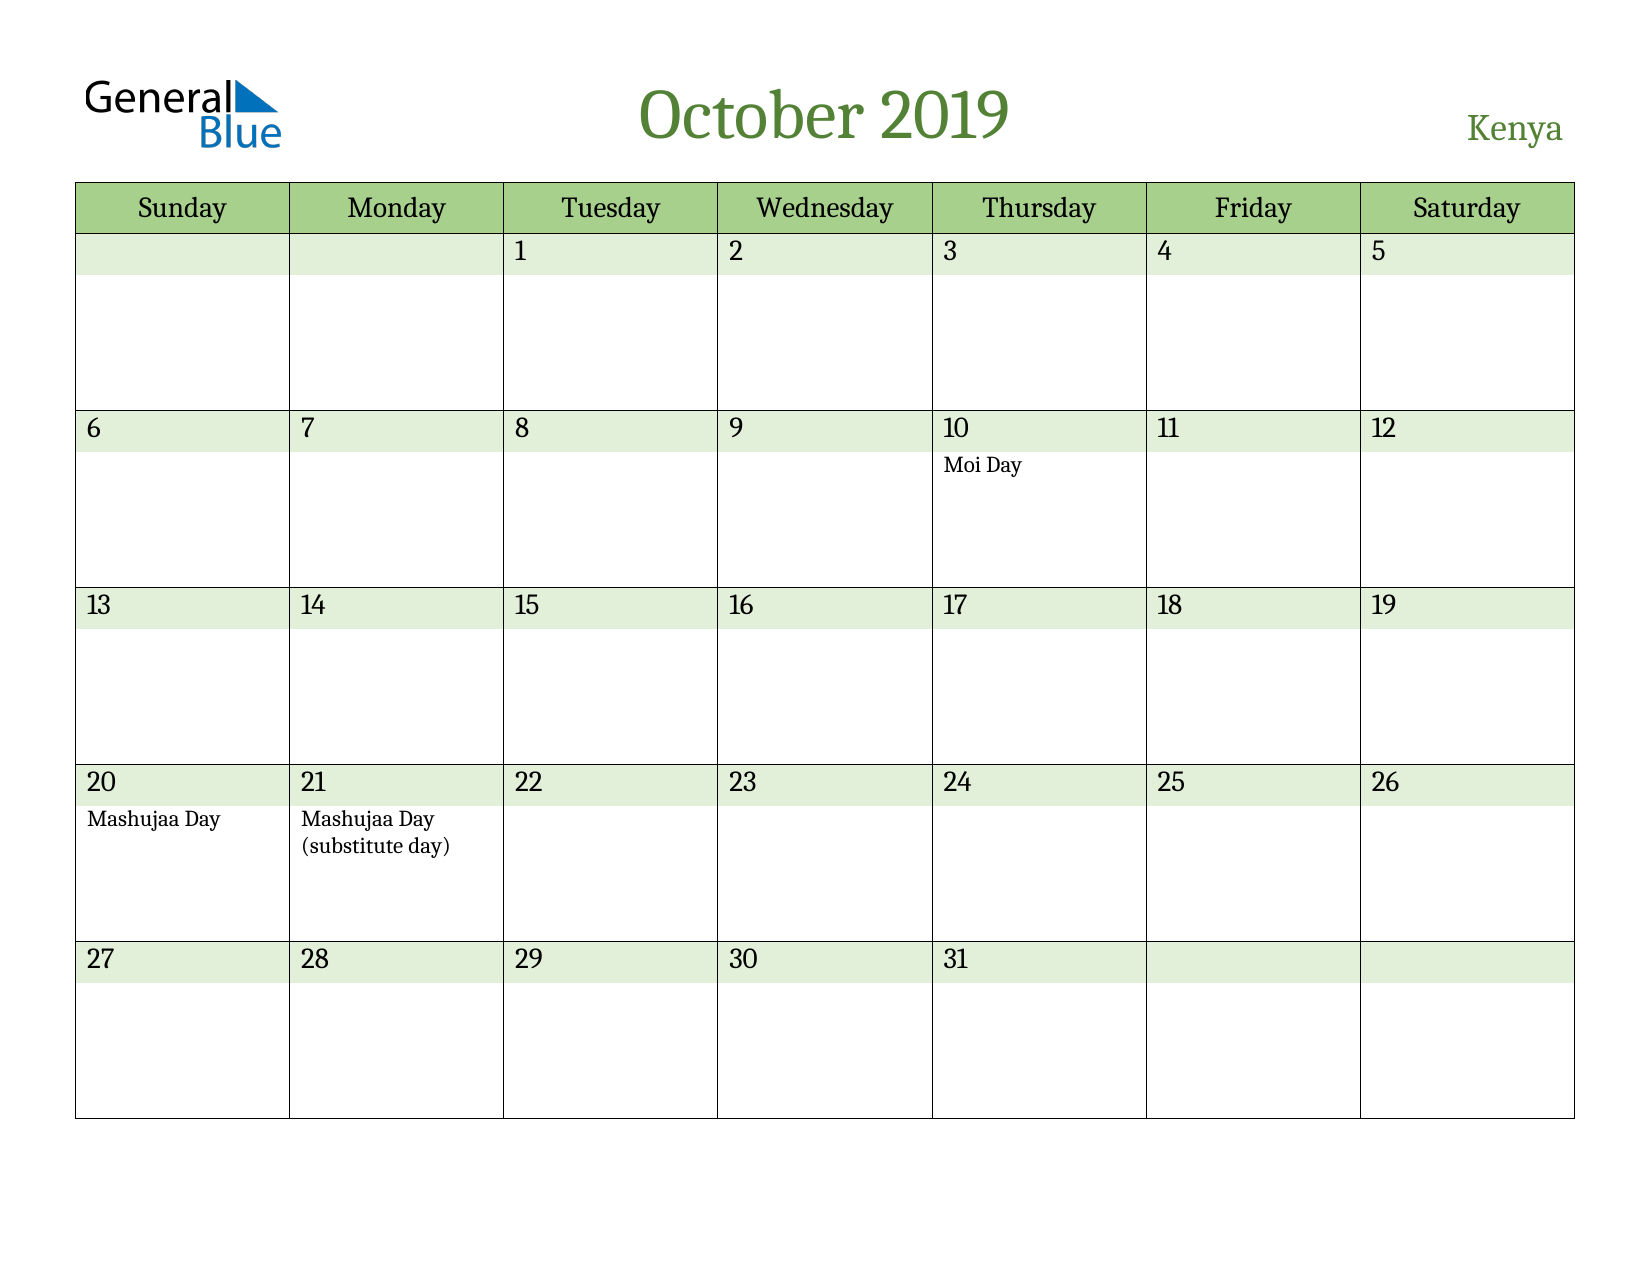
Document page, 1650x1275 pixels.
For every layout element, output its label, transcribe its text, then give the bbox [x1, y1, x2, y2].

table_cell [933, 806, 1146, 941]
table_cell Friday [1147, 183, 1360, 233]
table_cell [718, 452, 932, 587]
table_cell [1361, 629, 1574, 764]
table_cell [1361, 275, 1574, 410]
table_cell 18 [1147, 588, 1360, 629]
picture [86, 80, 281, 148]
table_cell Mashujaa Day [76, 806, 289, 941]
table_cell [504, 806, 717, 941]
table_cell 11 [1147, 411, 1360, 452]
table_cell [718, 275, 932, 410]
table_cell [933, 275, 1146, 410]
table_cell Thursday [933, 183, 1146, 233]
table_cell [76, 234, 289, 275]
table_header [76, 75, 503, 182]
table_cell 23 [718, 765, 932, 806]
table_cell [290, 452, 503, 587]
table_cell [718, 806, 932, 941]
table_cell 27 [76, 942, 289, 983]
table_cell [933, 629, 1146, 764]
table_cell [1361, 452, 1574, 587]
table_cell 2 [718, 234, 932, 275]
table_cell 1 [504, 234, 717, 275]
table_cell [933, 983, 1146, 1118]
table_cell [504, 983, 717, 1118]
table_cell 21 [290, 765, 503, 806]
table_cell 12 [1361, 411, 1574, 452]
table_cell [1361, 942, 1574, 983]
table_cell [718, 629, 932, 764]
table_cell 14 [290, 588, 503, 629]
table_cell [504, 452, 717, 587]
table_cell Mashujaa Day (substitute day) [290, 806, 503, 941]
table_cell 5 [1361, 234, 1574, 275]
table_cell [1147, 806, 1360, 941]
table_cell 26 [1361, 765, 1574, 806]
table_cell 25 [1147, 765, 1360, 806]
table_cell 20 [76, 765, 289, 806]
table_cell 7 [290, 411, 503, 452]
table_cell [504, 275, 717, 410]
table_cell [76, 452, 289, 587]
table_cell [1361, 983, 1574, 1118]
table_cell 28 [290, 942, 503, 983]
table_cell 17 [933, 588, 1146, 629]
table_cell [76, 983, 289, 1118]
table_cell 19 [1361, 588, 1574, 629]
table_cell 9 [718, 411, 932, 452]
table_cell [504, 629, 717, 764]
table_cell [290, 234, 503, 275]
table_cell [290, 629, 503, 764]
table_cell 31 [933, 942, 1146, 983]
table_cell 3 [933, 234, 1146, 275]
table_cell Moi Day [933, 452, 1146, 587]
table_cell [76, 629, 289, 764]
table_cell 15 [504, 588, 717, 629]
table_cell 6 [76, 411, 289, 452]
table_cell Monday [290, 183, 503, 233]
table_cell [290, 983, 503, 1118]
table_cell [290, 275, 503, 410]
table_cell [1361, 806, 1574, 941]
table_cell [718, 983, 932, 1118]
table_cell Sunday [76, 183, 289, 233]
table_cell Saturday [1361, 183, 1574, 233]
table_cell 10 [933, 411, 1146, 452]
table_header October 2019 [504, 75, 1146, 182]
table_cell Tuesday [504, 183, 717, 233]
table_cell 29 [504, 942, 717, 983]
table_cell 30 [718, 942, 932, 983]
table_cell [1147, 452, 1360, 587]
table_cell [1147, 629, 1360, 764]
table_cell 16 [718, 588, 932, 629]
table_cell 22 [504, 765, 717, 806]
table_cell 24 [933, 765, 1146, 806]
table_cell Wednesday [718, 183, 932, 233]
table_cell 13 [76, 588, 289, 629]
table_cell [1147, 983, 1360, 1118]
table_cell 4 [1147, 234, 1360, 275]
table_cell 8 [504, 411, 717, 452]
table_cell [1147, 942, 1360, 983]
table_header Kenya [1146, 75, 1574, 182]
table_cell [76, 275, 289, 410]
table_cell [1147, 275, 1360, 410]
